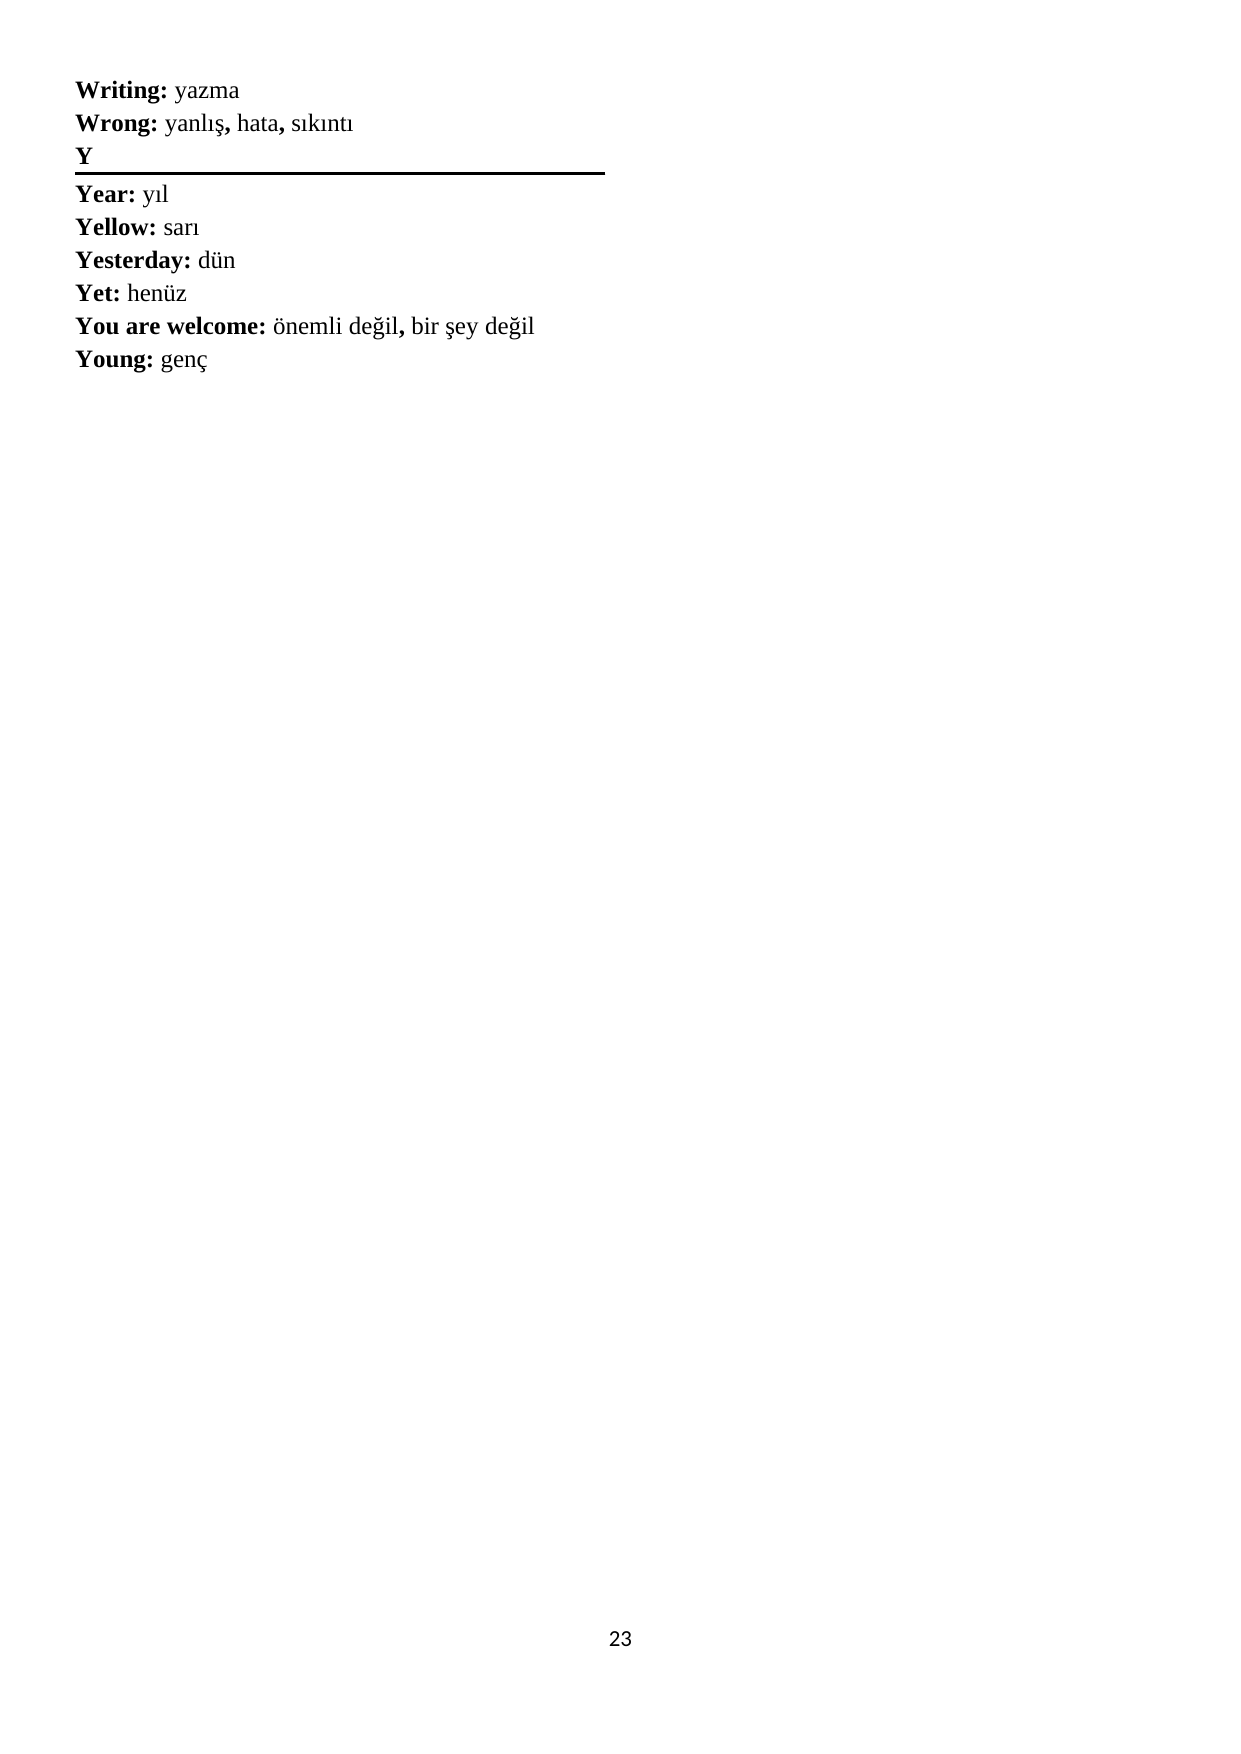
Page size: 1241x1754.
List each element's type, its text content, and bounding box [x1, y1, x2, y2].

text Yet: henüz [75, 278, 605, 307]
text Yellow: sarı [75, 212, 605, 241]
text You are welcome: önemli değil, bir şey değil [75, 311, 605, 340]
text Year: yıl [75, 179, 605, 208]
text Young: genç [75, 344, 605, 373]
text Y [75, 141, 605, 172]
text Yesterday: dün [75, 245, 605, 274]
text Writing: yazma [75, 75, 605, 104]
text Wrong: yanlış, hata, sıkıntı [75, 108, 605, 137]
